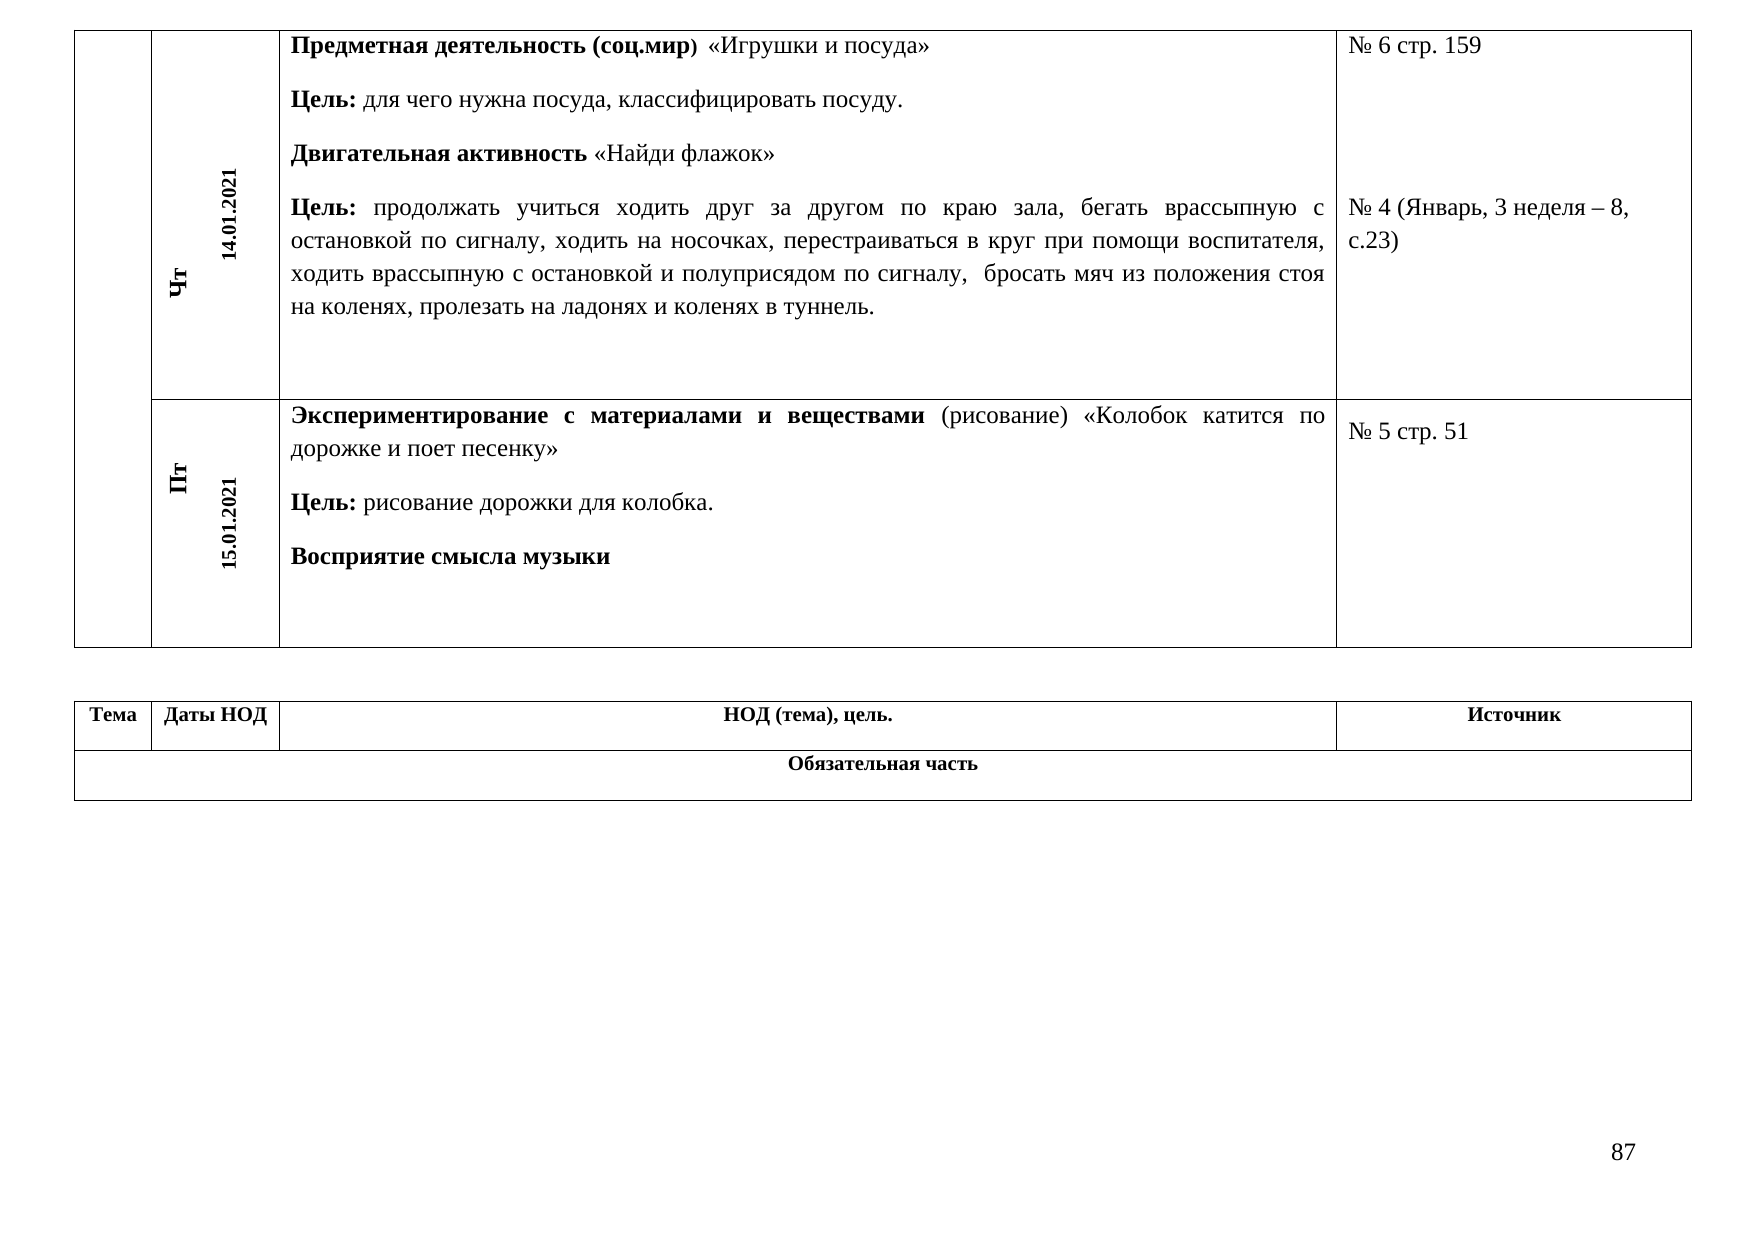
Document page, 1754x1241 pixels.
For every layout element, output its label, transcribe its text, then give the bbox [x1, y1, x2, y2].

table_cell Предметная деятельность (соц.мир) «Игрушки и посуда» Цель: для чего нужна посуда, классифицировать посуду. Двигательная активность «Найди флажок» Цель: продолжать учиться ходить друг за другом по краю зала, бегать врассыпную с остановкой по сигналу, ходить на носочках, перестраиваться в круг при помощи воспитателя, ходить врассыпную с остановкой и полуприсядом по сигналу, бросать мяч из положения стоя на коленях, пролезать на ладонях и коленях в туннель. [280, 31, 1336, 399]
table_cell № 6 стр. 159 № 4 (Январь, 3 неделя – 8, с.23) [1337, 31, 1691, 399]
table_header НОД (тема), цель. [280, 702, 1336, 750]
table_cell Обязательная часть [75, 751, 1691, 800]
table_header Даты НОД [152, 702, 279, 750]
table_header Тема [75, 702, 151, 750]
table_cell Экспериментирование с материалами и веществами (рисование) «Колобок катится по дорожке и поет песенку» Цель: рисование дорожки для колобка. Восприятие смысла музыки [280, 400, 1336, 647]
table_cell № 5 стр. 51 [1337, 400, 1691, 647]
table_cell Чт 14.01.2021 [152, 31, 279, 399]
table_header Источник [1337, 702, 1691, 750]
table_cell Пт 15.01.2021 [152, 400, 279, 647]
